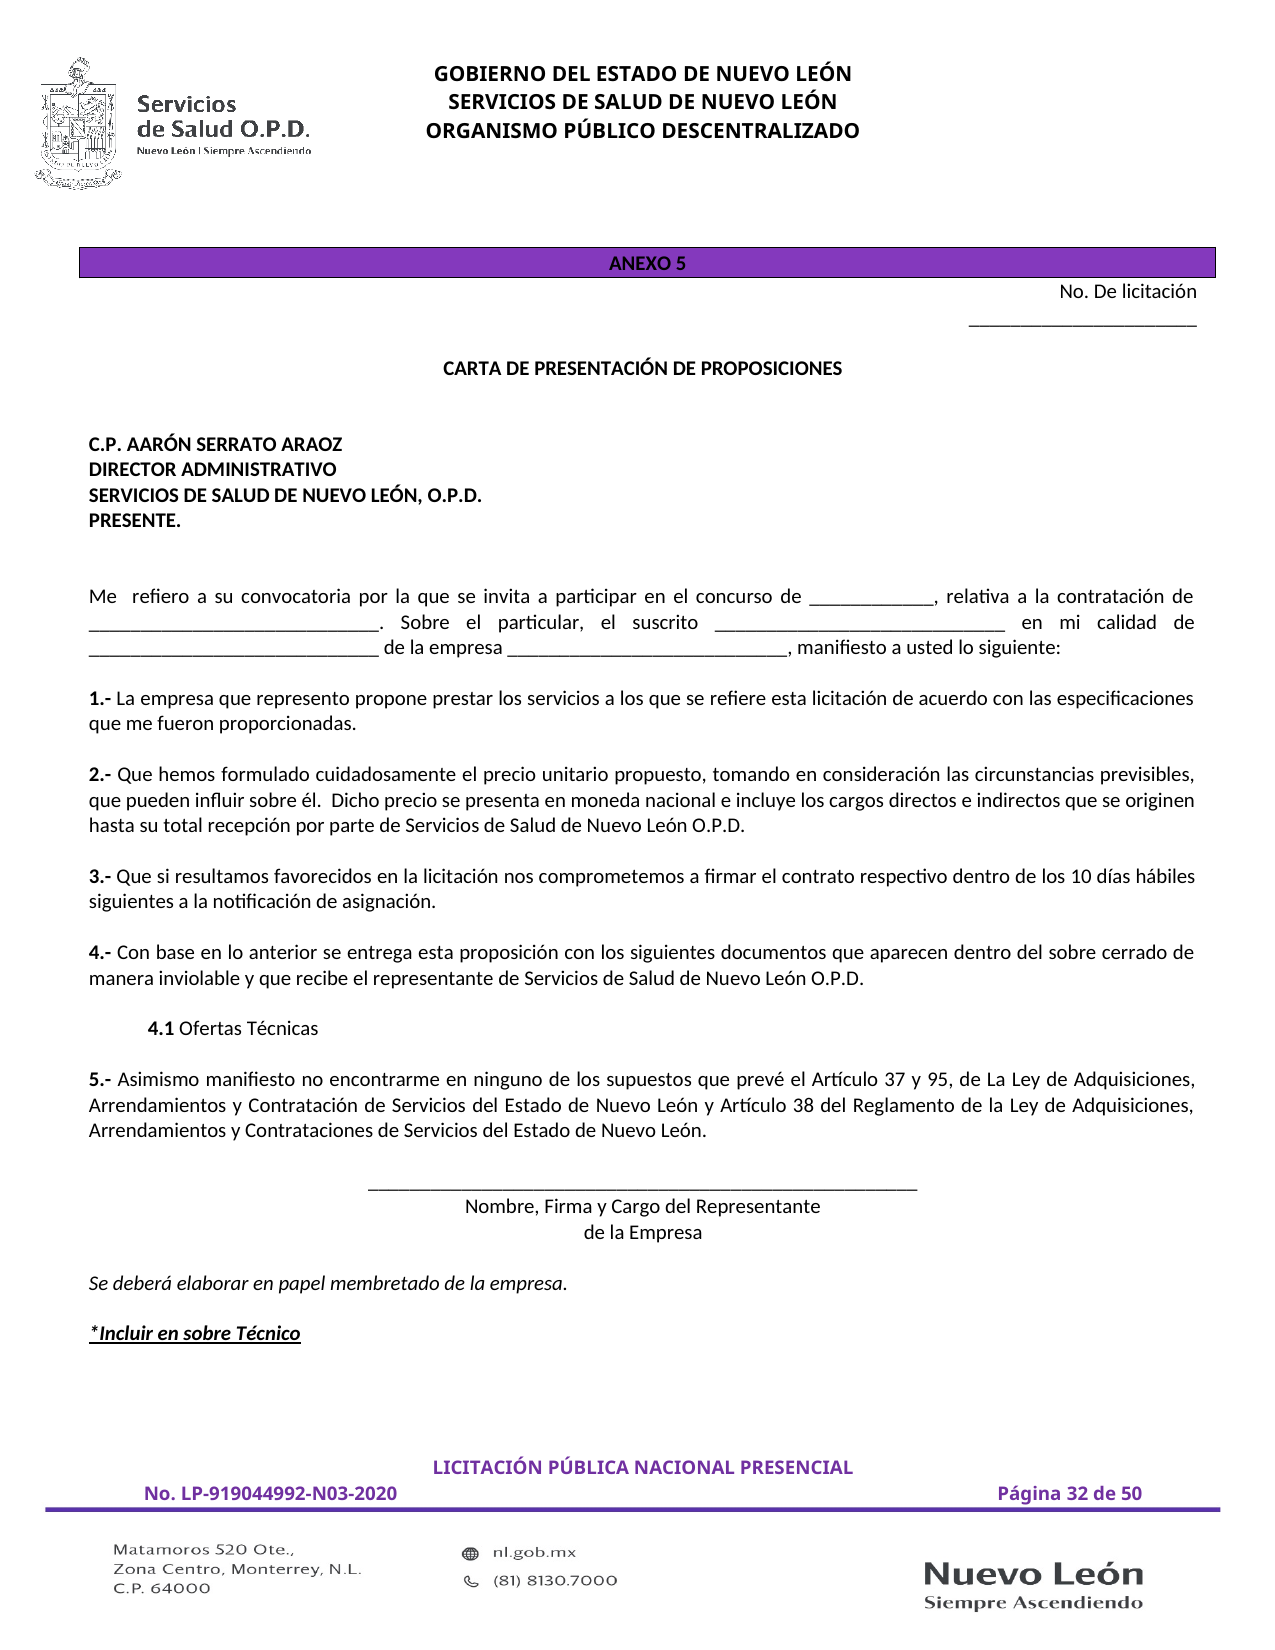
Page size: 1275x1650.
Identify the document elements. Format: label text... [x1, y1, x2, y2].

text 3.- Que si resultamos favorecidos en la licitación nos comprometemos a firmar el contrato respectivo dentro de los 10 días hábiles siguientes a la notificación de asignación. [89, 863, 1197, 914]
text 4.- Con base en lo anterior se entrega esta proposición con los siguientes documentos que aparecen dentro del sobre cerrado de manera inviolable y que recibe el representante de Servicios de Salud de Nuevo León O.P.D. [89, 939, 1197, 990]
text Nombre, Firma y Cargo del Representante [89, 1193, 1197, 1219]
text PRESENTE. [89, 507, 1197, 533]
picture [0, 1, 346, 246]
text SERVICIOS DE SALUD DE NUEVO LEÓN, O.P.D. [89, 482, 1197, 507]
text C.P. AARÓN SERRATO ARAOZ [89, 431, 1197, 456]
text _____________________________________________________ [89, 1168, 1197, 1193]
text No. De licitación [89, 278, 1197, 304]
text ______________________ [89, 304, 1197, 329]
text Me refiero a su convocatoria por la que se invita a participar en el concurso de ____________, relativa a la contratación de ____________________________. Sobre el particular, el suscrito ____________________________ en mi calidad de ____________________________ de la empresa ___________________________, manifiesto a usted lo siguiente: [89, 583, 1197, 660]
text 2.- Que hemos formulado cuidadosamente el precio unitario propuesto, tomando en consideración las circunstancias previsibles, que pueden influir sobre él. Dicho precio se presenta en moneda nacional e incluye los cargos directos e indirectos que se originen hasta su total recepción por parte de Servicios de Salud de Nuevo León O.P.D. [89, 761, 1197, 838]
text DIRECTOR ADMINISTRATIVO [89, 456, 1197, 482]
text de la Empresa [89, 1219, 1197, 1244]
text *Incluir en sobre Técnico [89, 1321, 1197, 1346]
text 5.- Asimismo manifiesto no encontrarme en ninguno de los supuestos que prevé el Artículo 37 y 95, de La Ley de Adquisiciones, Arrendamientos y Contratación de Servicios del Estado de Nuevo León y Artículo 38 del Reglamento de la Ley de Adquisiciones, Arrendamientos y Contrataciones de Servicios del Estado de Nuevo León. [89, 1066, 1197, 1143]
text 1.- La empresa que represento propone prestar los servicios a los que se refiere esta licitación de acuerdo con las especificaciones que me fueron proporcionadas. [89, 685, 1197, 736]
text Se deberá elaborar en papel membretado de la empresa. [89, 1270, 1197, 1295]
text ANEXO 5 [80, 248, 1215, 277]
picture [40, 1502, 1221, 1619]
text 4.1 Ofertas Técnicas [148, 1016, 1197, 1041]
text CARTA DE PRESENTACIÓN DE PROPOSICIONES [89, 355, 1197, 380]
